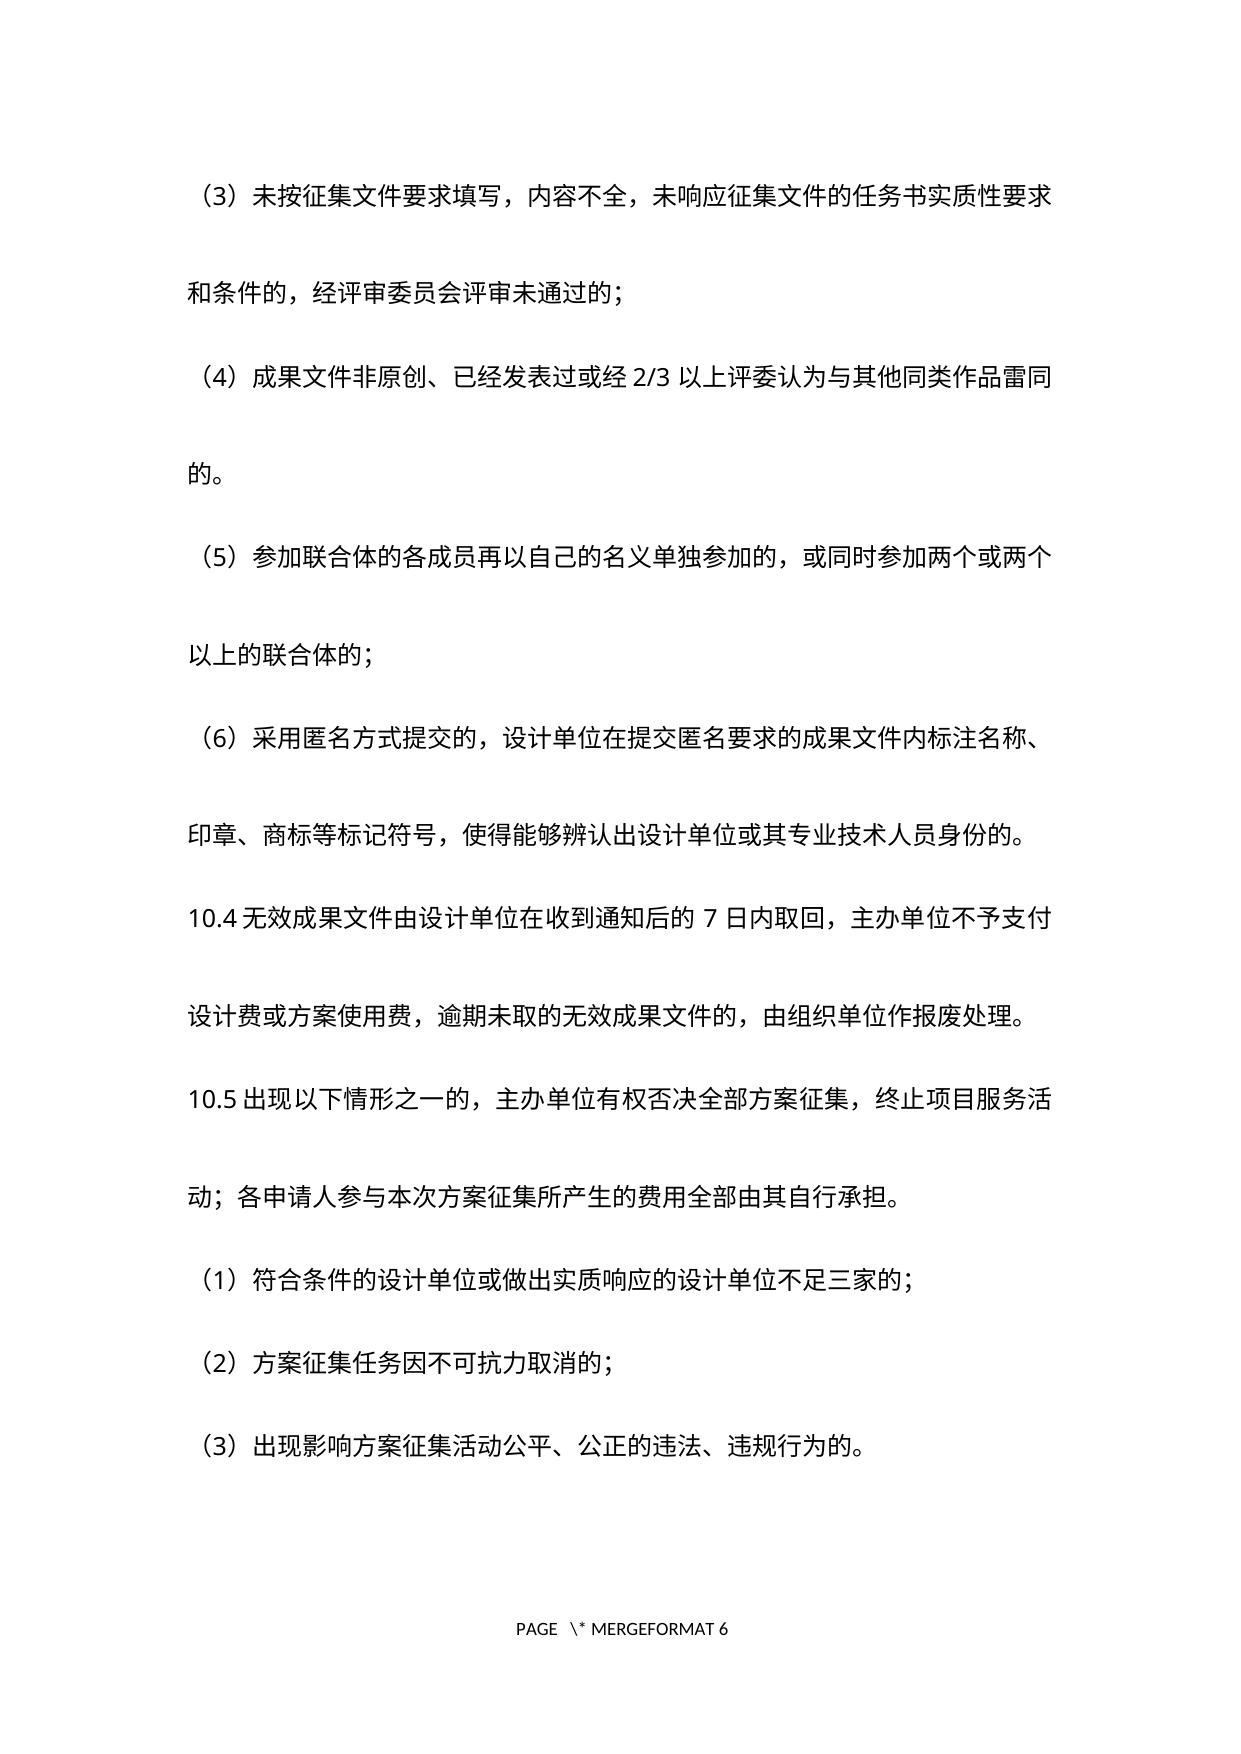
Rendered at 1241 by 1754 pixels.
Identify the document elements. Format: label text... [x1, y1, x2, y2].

subtitle （2）方案征集任务因不可抗力取消的； [187, 1329, 1053, 1394]
list （6）采用匿名方式提交的，设计单位在提交匿名要求的成果文件内标注名称、印章、商标等标记符号，使得能够辨认出设计单位或其专业技术人员身份的。 [187, 704, 1053, 866]
subtitle （3）出现影响方案征集活动公平、公正的违法、违规行为的。 [187, 1412, 1053, 1477]
subtitle 10.4无效成果文件由设计单位在收到通知后的 7 日内取回，主办单位不予支付设计费或方案使用费，逾期未取的无效成果文件的，由组织单位作报废处理。 [187, 884, 1053, 1047]
subtitle 10.5出现以下情形之一的，主办单位有权否决全部方案征集，终止项目服务活动；各申请人参与本次方案征集所产生的费用全部由其自行承担。 [187, 1065, 1053, 1228]
subtitle （3）未按征集文件要求填写，内容不全，未响应征集文件的任务书实质性要求和条件的，经评审委员会评审未通过的； [187, 162, 1053, 324]
subtitle （4）成果文件非原创、已经发表过或经2/3 以上评委认为与其他同类作品雷同的。 [187, 343, 1053, 505]
list （5）参加联合体的各成员再以自己的名义单独参加的，或同时参加两个或两个以上的联合体的； [187, 523, 1053, 686]
subtitle （1）符合条件的设计单位或做出实质响应的设计单位不足三家的； [187, 1246, 1053, 1311]
